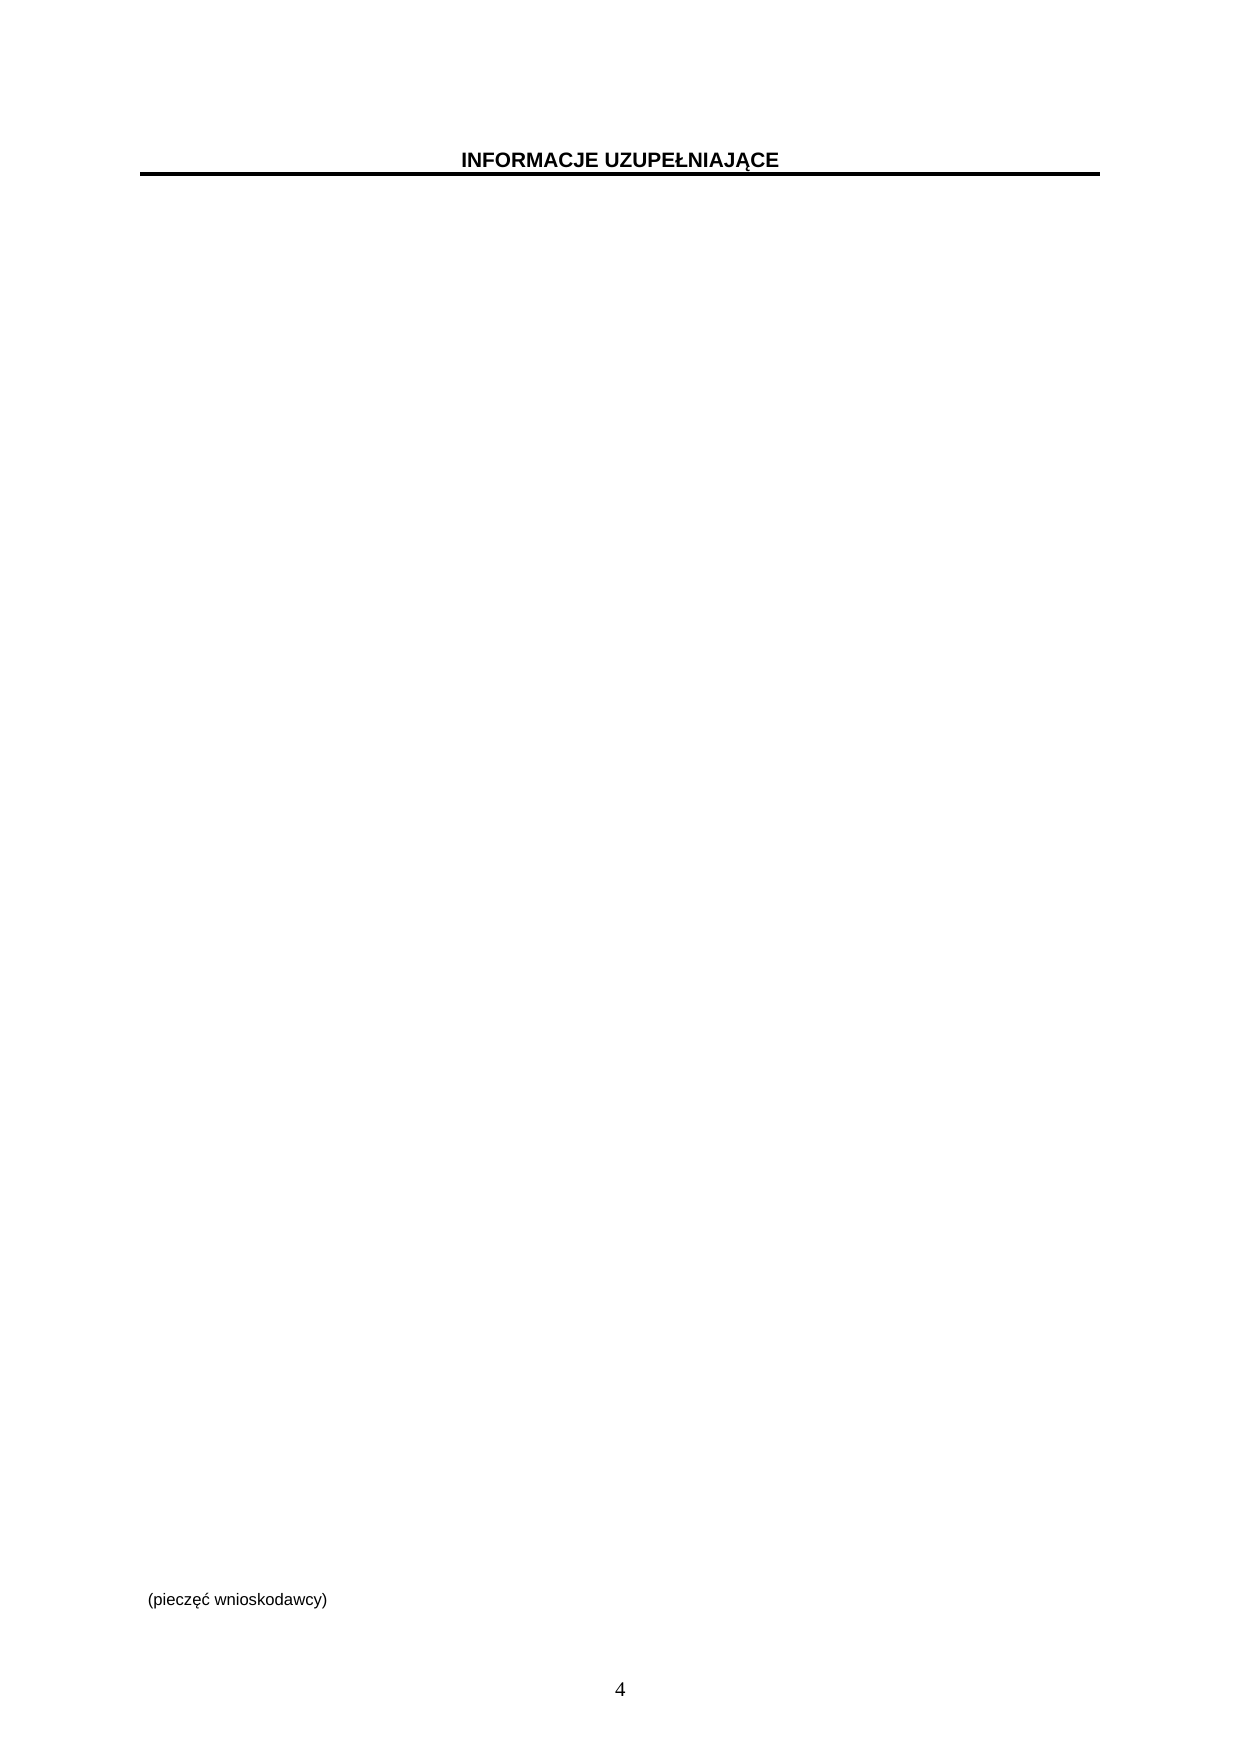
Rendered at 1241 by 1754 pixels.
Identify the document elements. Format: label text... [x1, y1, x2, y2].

table_header INFORMACJE UZUPEŁNIAJĄCE [140, 148, 1100, 172]
text (pieczęć wnioskodawcy) [148, 1590, 1092, 1609]
